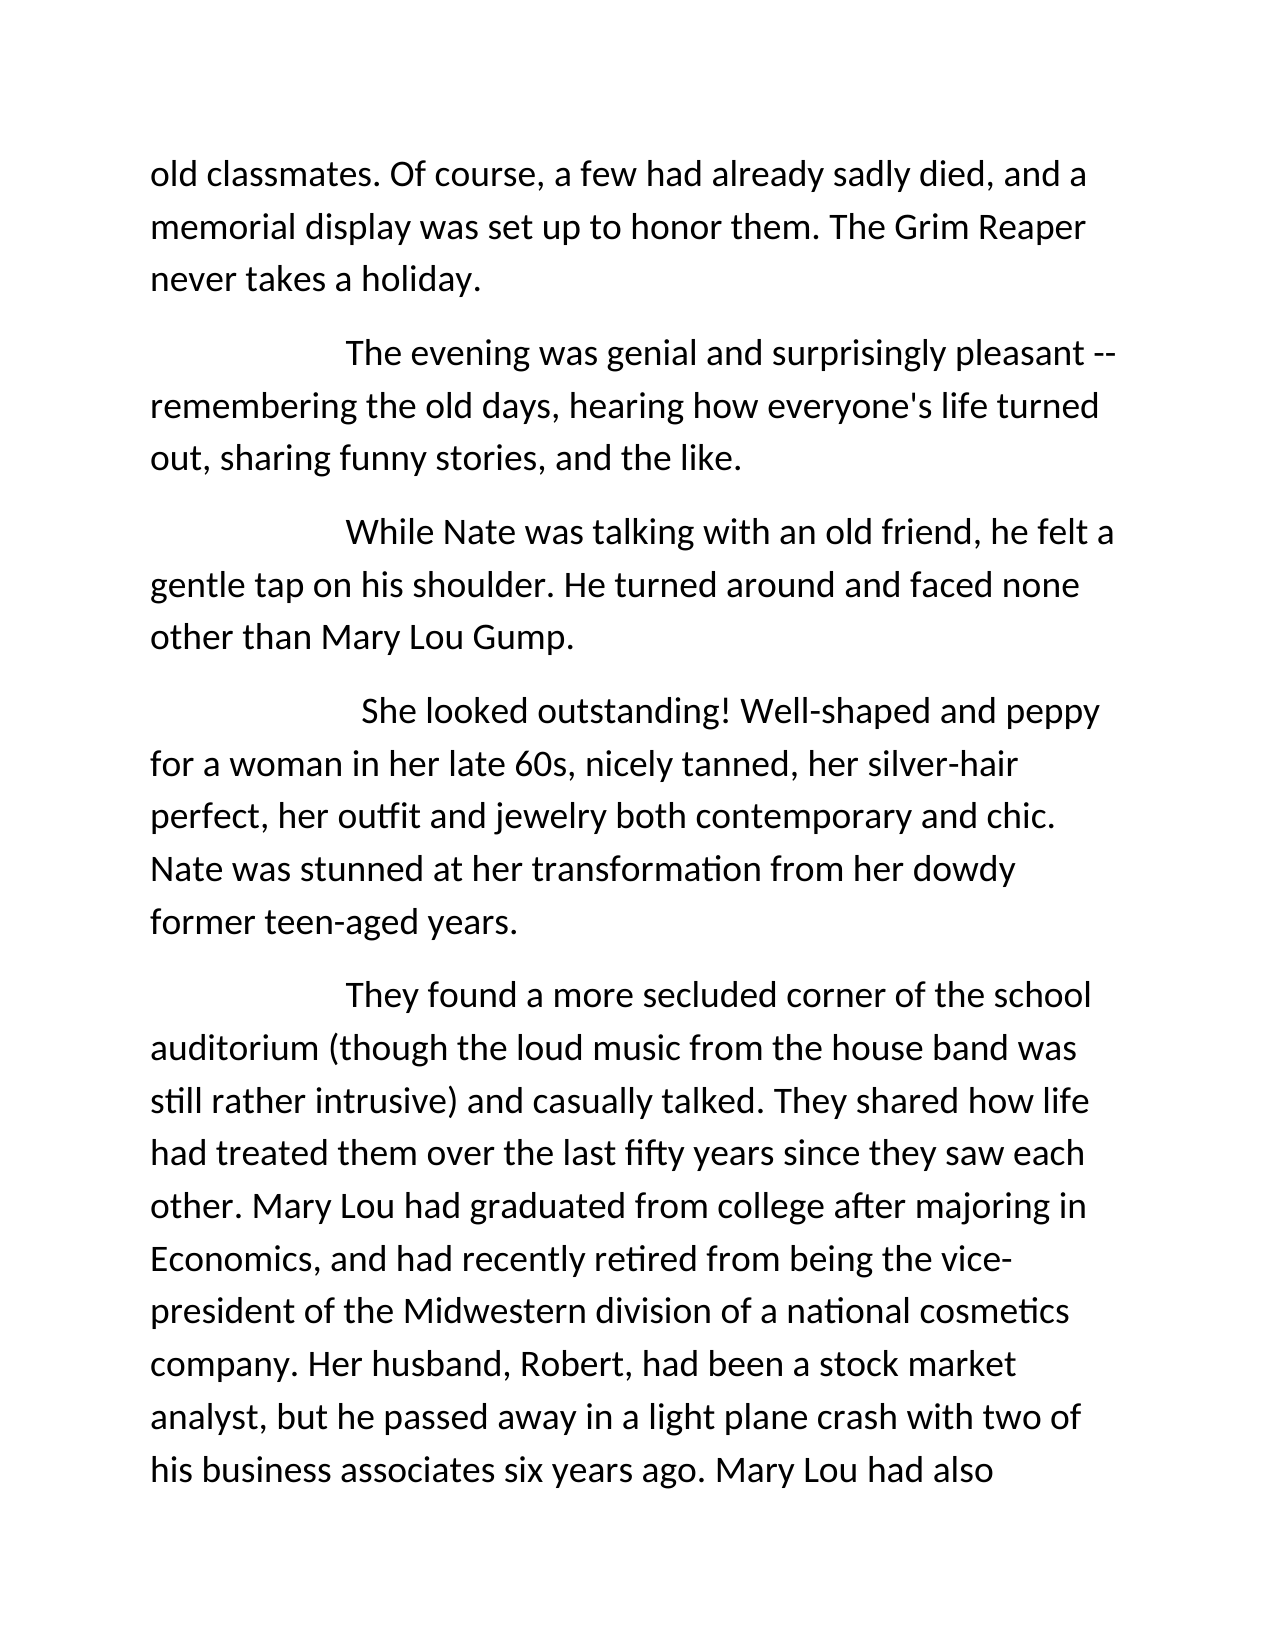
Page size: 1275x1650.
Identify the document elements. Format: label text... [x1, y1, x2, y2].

text She looked outstanding! Well-shaped and peppy for a woman in her late 60s, nicely tanned, her silver-hair perfect, her outfit and jewelry both contemporary and chic. Nate was stunned at her transformation from her dowdy former teen-aged years. [150, 687, 1125, 943]
text While Nate was talking with an old friend, he felt a gentle tap on his shoulder. He turned around and faced none other than Mary Lou Gump. [150, 508, 1125, 659]
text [150, 150, 1125, 301]
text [150, 971, 1125, 1491]
text The evening was genial and surprisingly pleasant -- remembering the old days, hearing how everyone's life turned out, sharing funny stories, and the like. [150, 329, 1125, 480]
